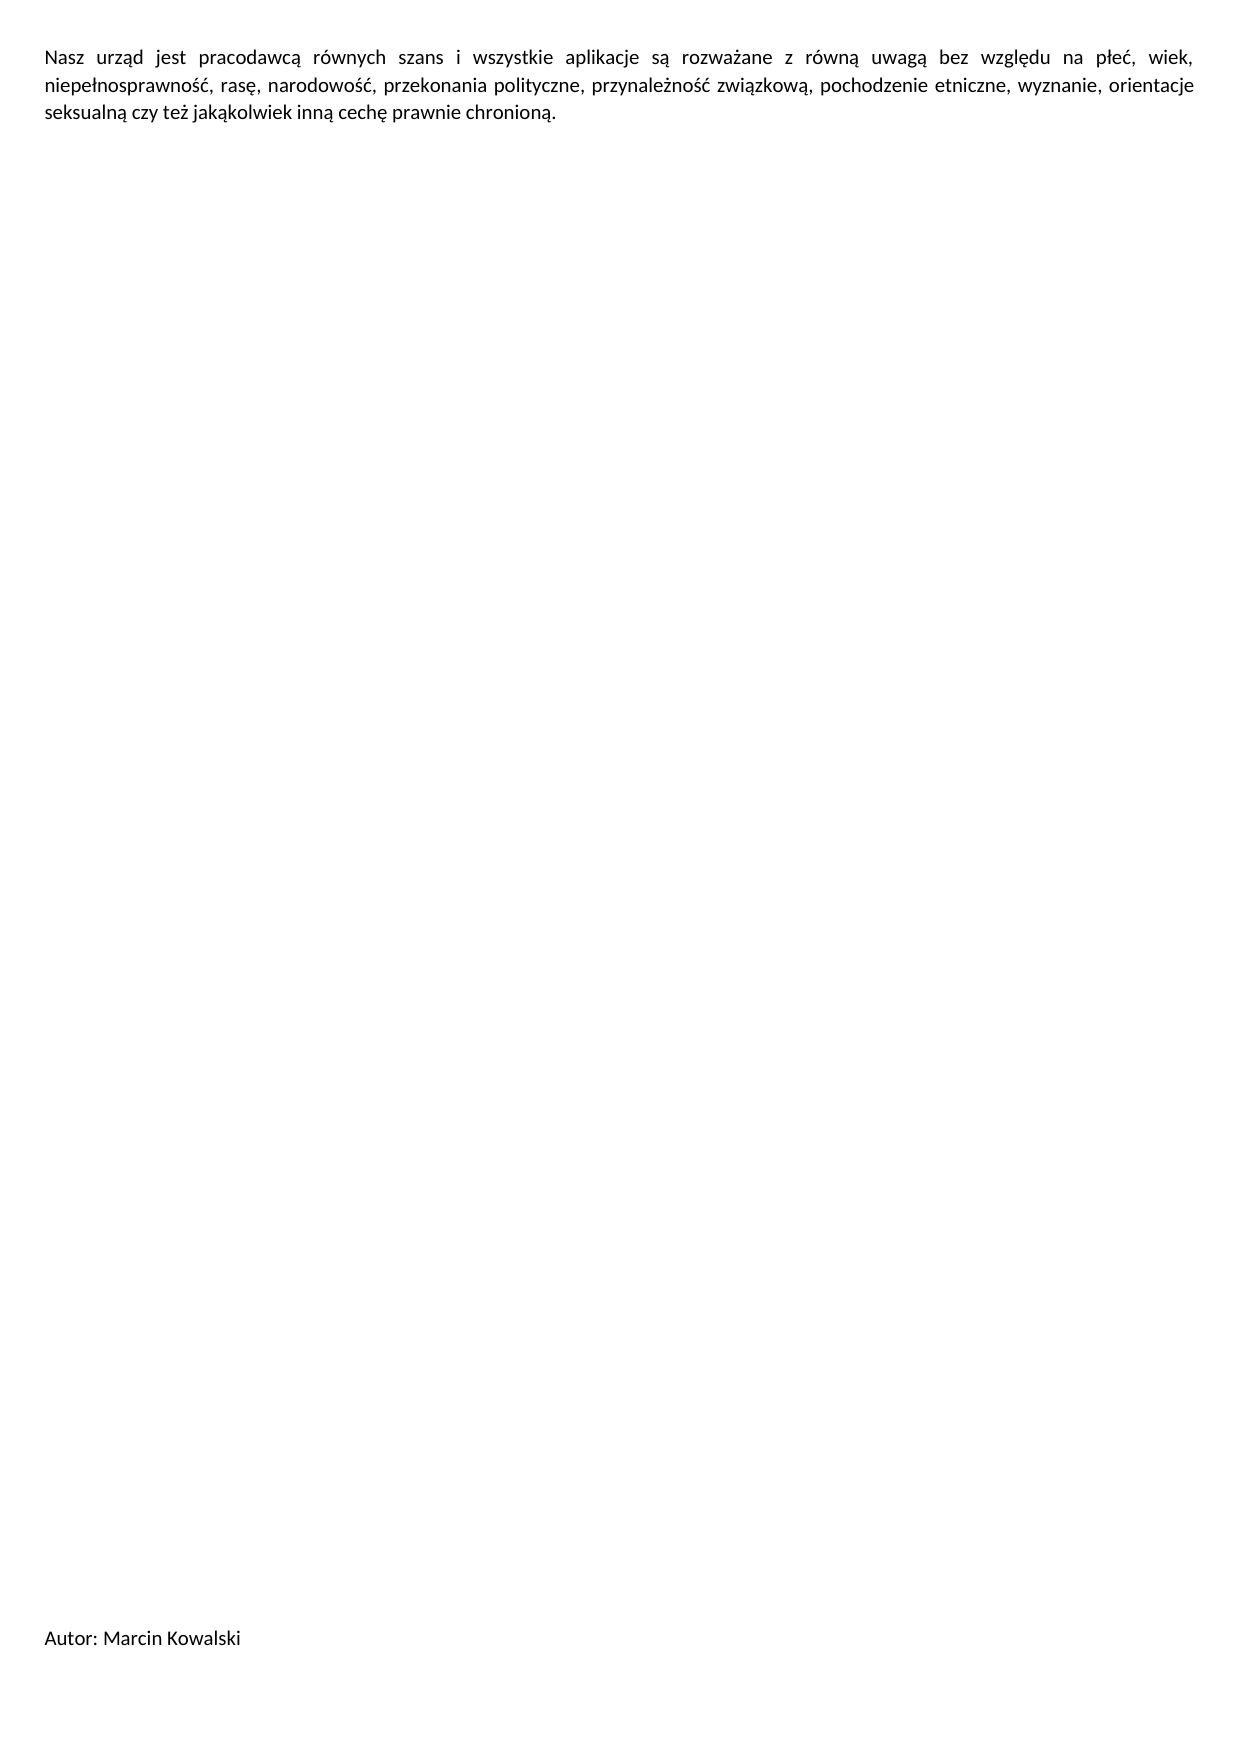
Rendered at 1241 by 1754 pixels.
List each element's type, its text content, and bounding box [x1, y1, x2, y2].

text Nasz urząd jest pracodawcą równych szans i wszystkie aplikacje są rozważane z równą uwagą bez względu na płeć, wiek, niepełnosprawność, rasę, narodowość, przekonania polityczne, przynależność związkową, pochodzenie etniczne, wyznanie, orientacje seksualną czy też jakąkolwiek inną cechę prawnie chronioną. [44, 44, 1196, 124]
text Autor: Marcin Kowalski [44, 1625, 1196, 1650]
